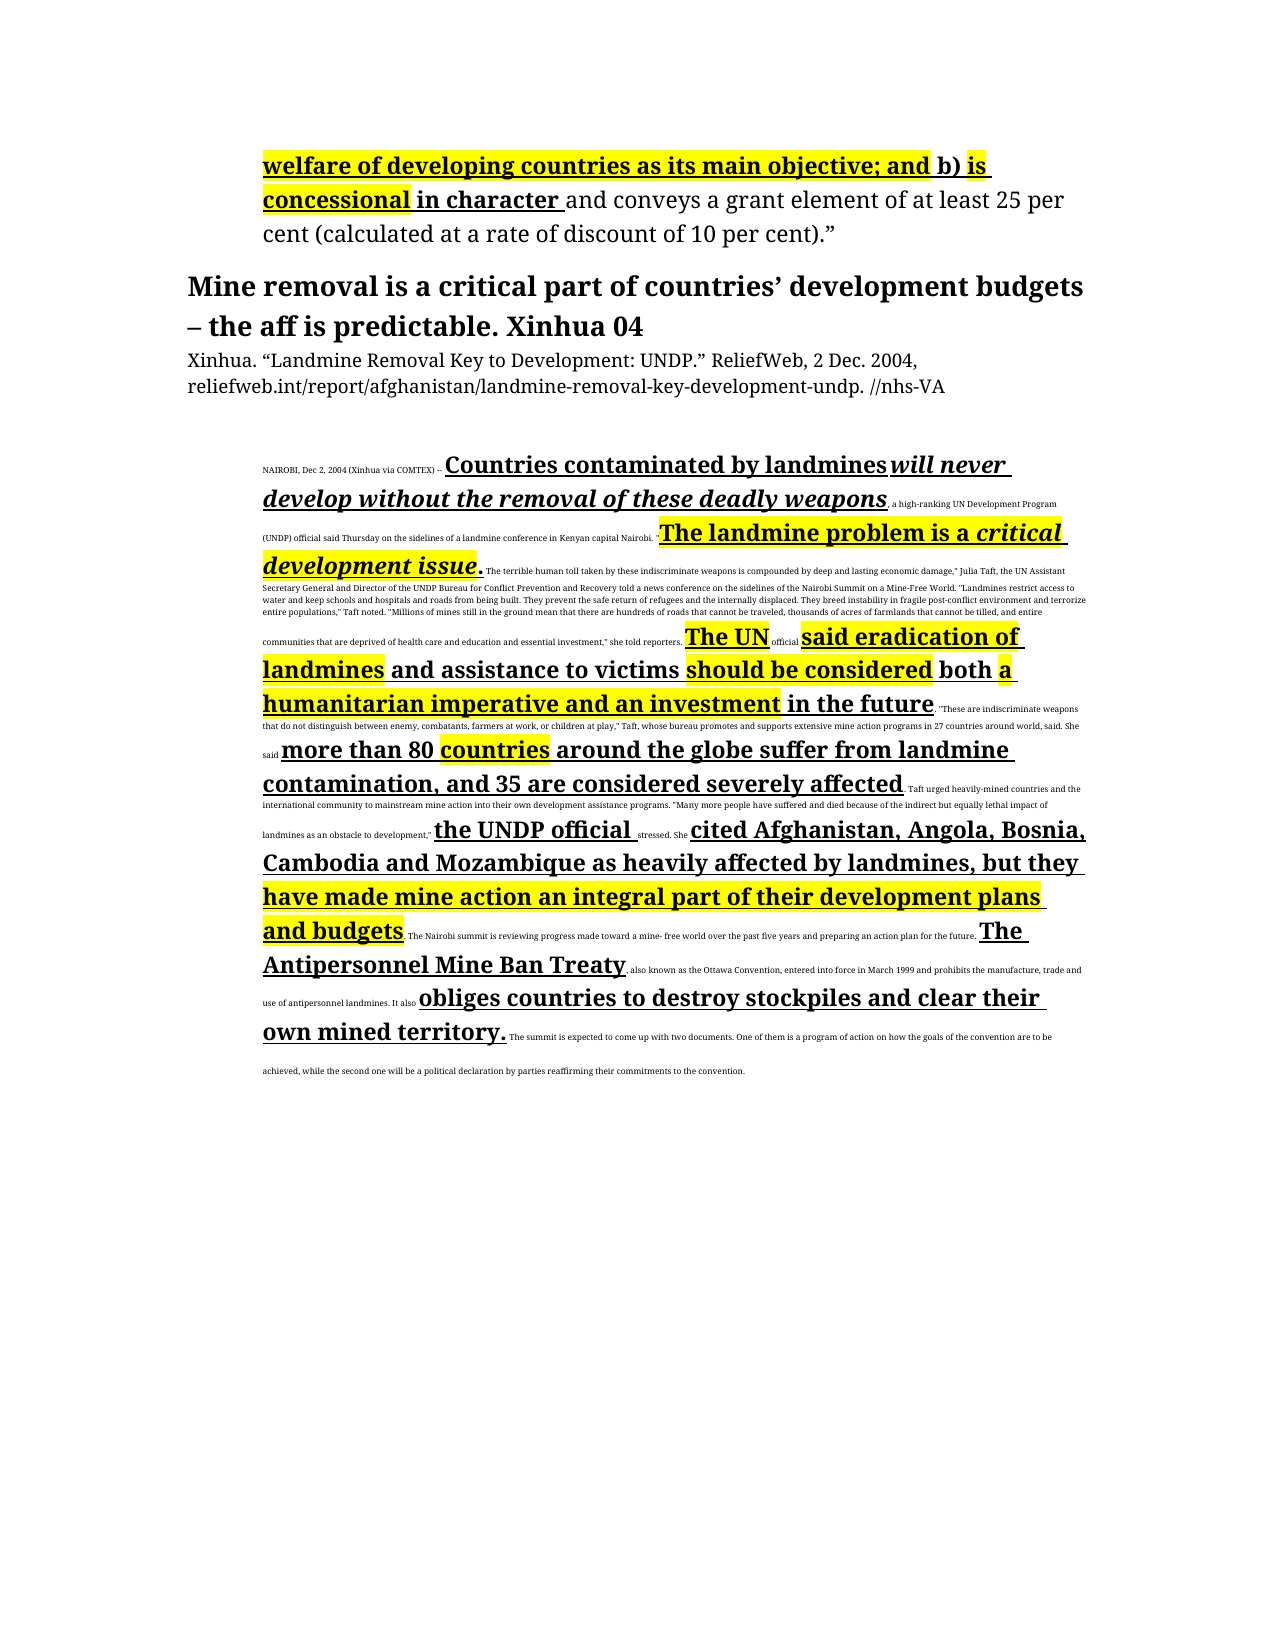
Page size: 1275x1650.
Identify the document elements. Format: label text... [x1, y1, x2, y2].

subtitle Mine removal is a critical part of countries’ development budgets – the aff is predictable. Xinhua 04 [187, 268, 1087, 344]
text NAIROBI, Dec 2, 2004 (Xinhua via COMTEX) -- Countries contaminated by landmines will never develop without the removal of these deadly weapons, a high-ranking UN Development Program (UNDP) official said Thursday on the sidelines of a landmine conference in Kenyan capital Nairobi. "The landmine problem is a critical development issue. The terrible human toll taken by these indiscriminate weapons is compounded by deep and lasting economic damage," Julia Taft, the UN Assistant Secretary General and Director of the UNDP Bureau for Conflict Prevention and Recovery told a news conference on the sidelines of the Nairobi Summit on a Mine-Free World. "Landmines restrict access to water and keep schools and hospitals and roads from being built. They prevent the safe return of refugees and the internally displaced. They breed instability in fragile post-conflict environment and terrorize entire populations," Taft noted. "Millions of mines still in the ground mean that there are hundreds of roads that cannot be traveled, thousands of acres of farmlands that cannot be tilled, and entire communities that are deprived of health care and education and essential investment," she told reporters. The UN official said eradication of landmines and assistance to victims should be considered both a humanitarian imperative and an investment in the future. "These are indiscriminate weapons that do not distinguish between enemy, combatants, farmers at work, or children at play," Taft, whose bureau promotes and supports extensive mine action programs in 27 countries around world, said. She said more than 80 countries around the globe suffer from landmine contamination, and 35 are considered severely affected. Taft urged heavily-mined countries and the international community to mainstream mine action into their own development assistance programs. "Many more people have suffered and died because of the indirect but equally lethal impact of landmines as an obstacle to development," the UNDP official stressed. She cited Afghanistan, Angola, Bosnia, Cambodia and Mozambique as heavily affected by landmines, but they have made mine action an integral part of their development plans and budgets. The Nairobi summit is reviewing progress made toward a mine- free world over the past five years and preparing an action plan for the future. The Antipersonnel Mine Ban Treaty, also known as the Ottawa Convention, entered into force in March 1999 and prohibits the manufacture, trade and use of antipersonnel landmines. It also obliges countries to destroy stockpiles and clear their own mined territory. The summit is expected to come up with two documents. One of them is a program of action on how the goals of the convention are to be achieved, while the second one will be a political declaration by parties reaffirming their commitments to the convention. [262, 449, 1087, 1081]
text Xinhua. “Landmine Removal Key to Development: UNDP.” ReliefWeb, 2 Dec. 2004, reliefweb.int/report/afghanistan/landmine-removal-key-development-undp. //nhs-VA [187, 347, 1087, 398]
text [262, 150, 1087, 249]
